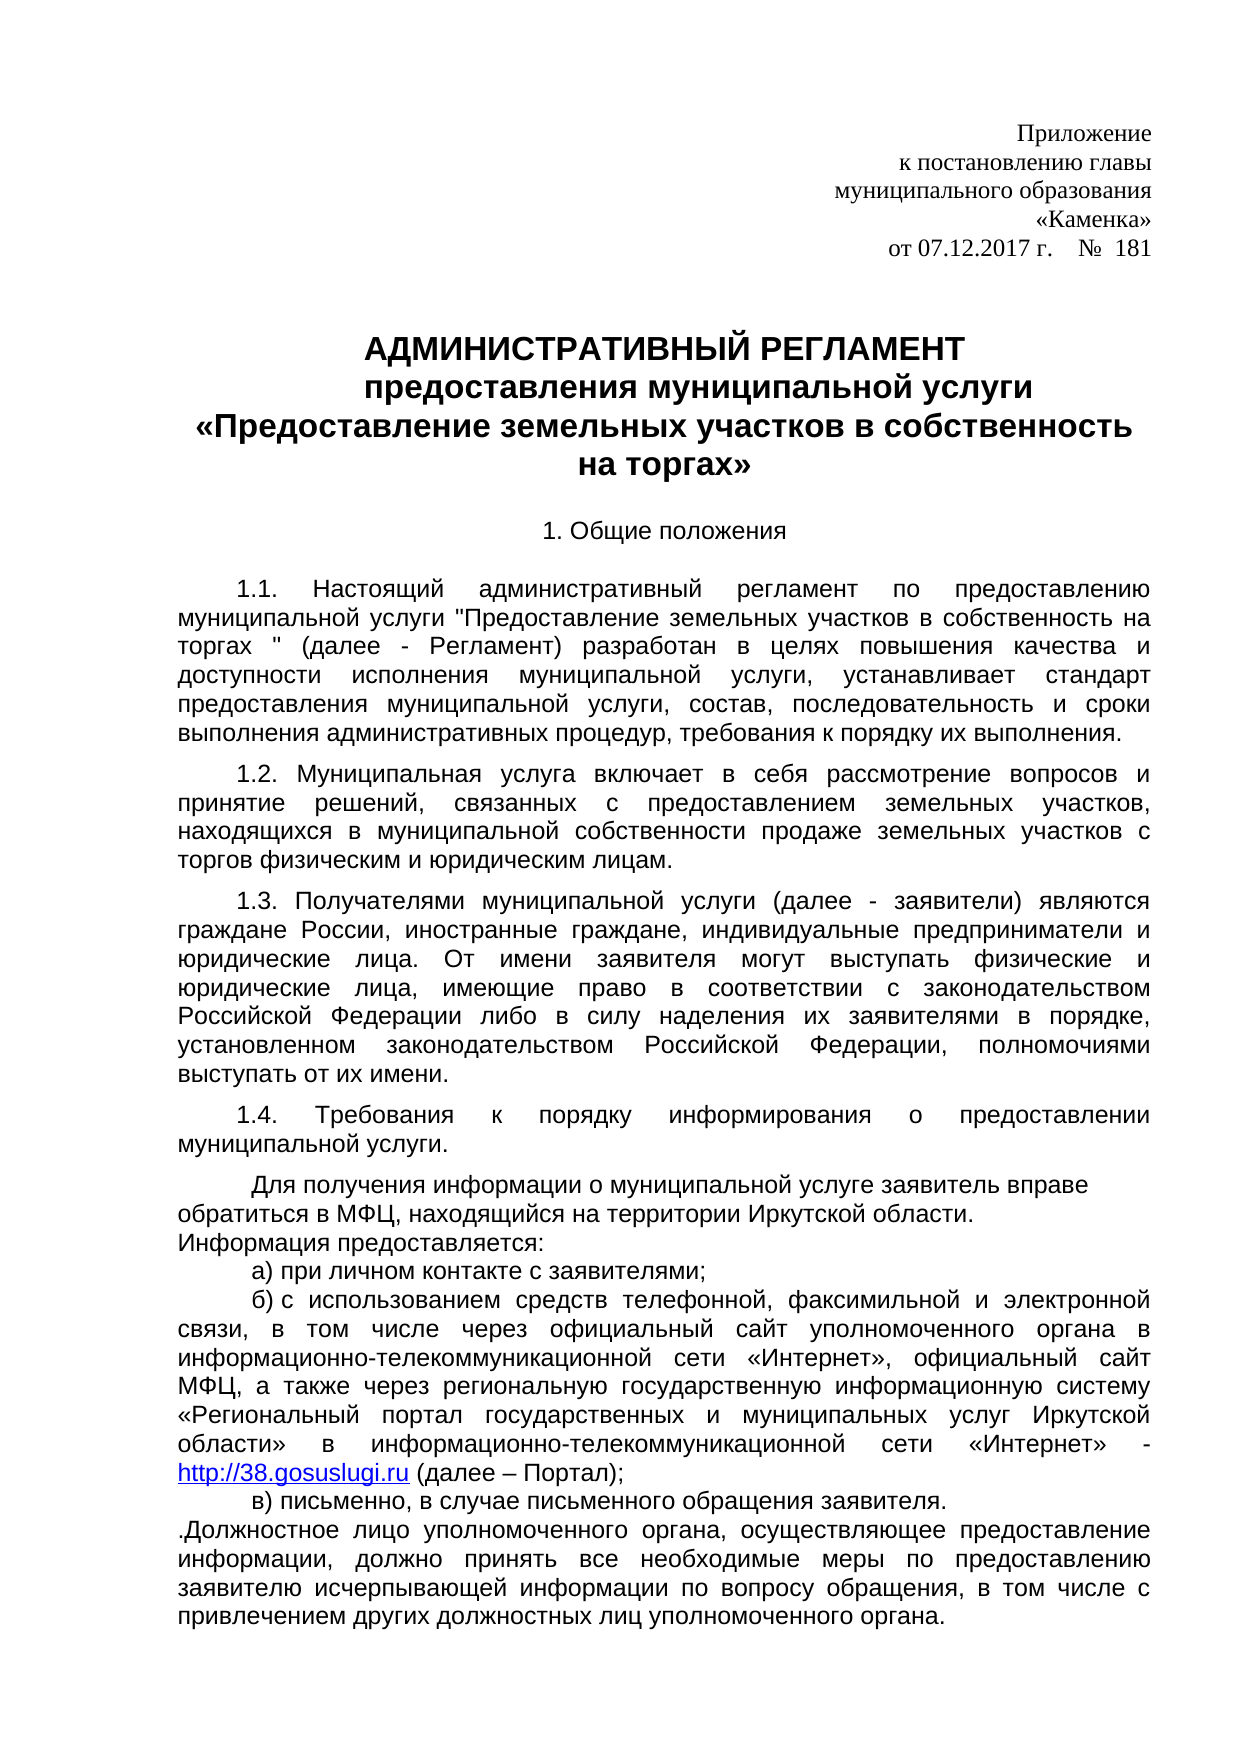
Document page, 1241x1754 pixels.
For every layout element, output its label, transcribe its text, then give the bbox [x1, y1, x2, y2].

text 1.2. Муниципальная услуга включает в себя рассмотрение вопросов и принятие решений, связанных с предоставлением земельных участков, находящихся в муниципальной собственности продаже земельных участков с торгов физическим и юридическим лицам. [177, 759, 1152, 874]
text 1.3. Получателями муниципальной услуги (далее - заявители) являются граждане России, иностранные граждане, индивидуальные предприниматели и юридические лица. От имени заявителя могут выступать физические и юридические лица, имеющие право в соответствии с законодательством Российской Федерации либо в силу наделения их заявителями в порядке, установленном законодательством Российской Федерации, полномочиями выступать от их имени. [177, 886, 1152, 1087]
text 1.4. Требования к порядку информирования о предоставлении муниципальной услуги. [177, 1100, 1152, 1157]
text предоставления муниципальной услуги «Предоставление земельных участков в собственность на торгах» [177, 367, 1152, 483]
text от 07.12.2017 г. № 181 [177, 233, 1152, 262]
text Для получения информации о муниципальной услуге заявитель вправе обратиться в МФЦ, находящийся на территории Иркутской области. [177, 1170, 1152, 1227]
text б) с использованием средств телефонной, факсимильной и электронной связи, в том числе через официальный сайт уполномоченного органа в информационно-телекоммуникационной сети «Интернет», официальный сайт МФЦ, а также через региональную государственную информационную систему «Региональный портал государственных и муниципальных услуг Иркутской области» в информационно-телекоммуникационной сети «Интернет» - http://38.gosuslugi.ru (далее – Портал); [177, 1285, 1152, 1486]
text Информация предоставляется: [177, 1227, 1152, 1256]
text муниципального образования [177, 176, 1152, 204]
text .Должностное лицо уполномоченного органа, осуществляющее предоставление информации, должно принять все необходимые меры по предоставлению заявителю исчерпывающей информации по вопросу обращения, в том числе с привлечением других должностных лиц уполномоченного органа. [177, 1515, 1152, 1630]
text а) при личном контакте с заявителями; [177, 1256, 1152, 1285]
text 1. Общие положения [177, 516, 1152, 545]
text «Каменка» [177, 204, 1152, 233]
text в) письменно, в случае письменного обращения заявителя. [177, 1486, 1152, 1515]
text 1.1. Настоящий административный регламент по предоставлению муниципальной услуги "Предоставление земельных участков в собственность на торгах " (далее - Регламент) разработан в целях повышения качества и доступности исполнения муниципальной услуги, устанавливает стандарт предоставления муниципальной услуги, состав, последовательность и сроки выполнения административных процедур, требования к порядку их выполнения. [177, 574, 1152, 746]
text АДМИНИСТРАТИВНЫЙ РЕГЛАМЕНТ [177, 329, 1152, 367]
text к постановлению главы [177, 147, 1152, 176]
text Приложение [177, 118, 1152, 147]
